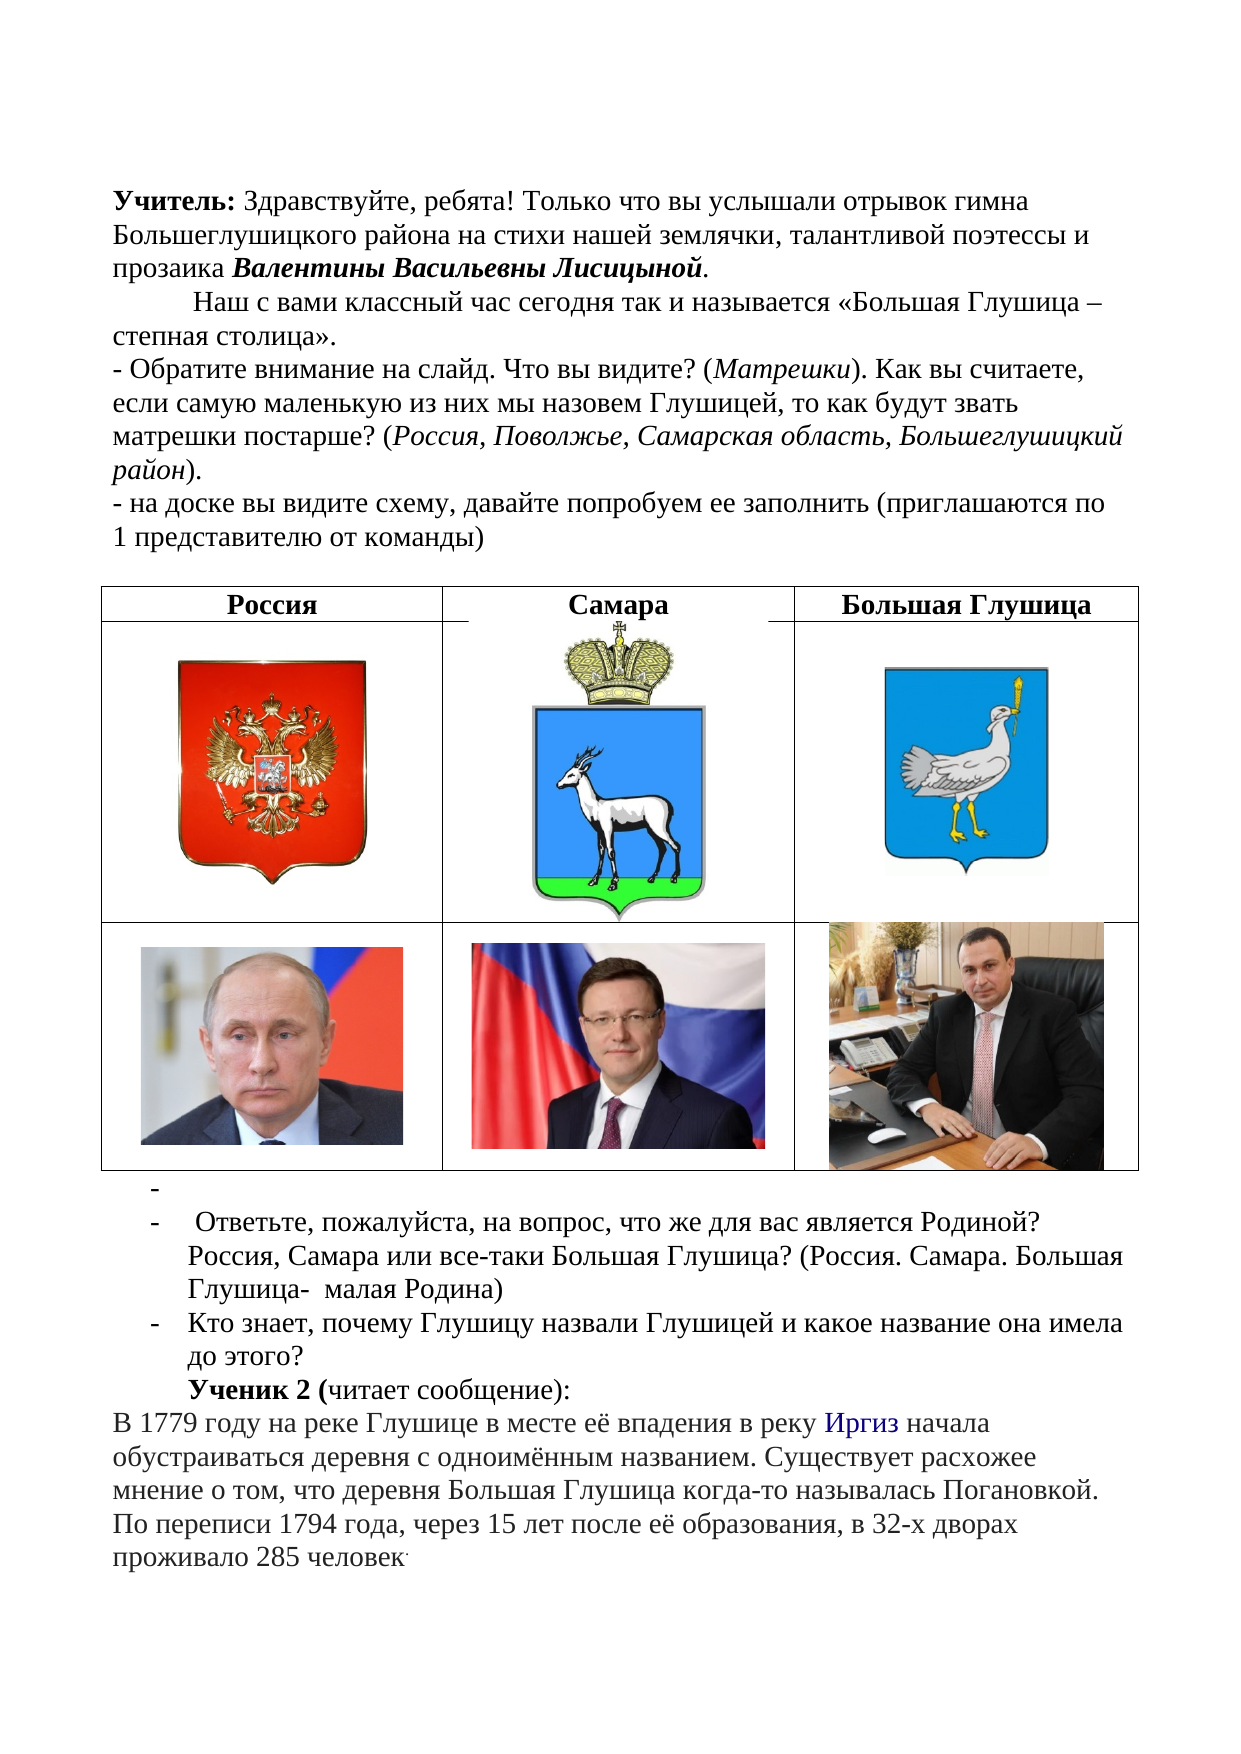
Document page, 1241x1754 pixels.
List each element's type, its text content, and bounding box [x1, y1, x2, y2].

text 1 представителю от команды) [112, 519, 1128, 552]
picture [140, 947, 404, 1145]
table_cell [443, 923, 794, 1169]
text Учитель: Здравствуйте, ребята! Только что вы услышали отрывок гимна Большеглушицкого района на стихи нашей землячки, талантливой поэтессы и прозаика Валентины Васильевны Лисицыной. [112, 183, 1128, 284]
text - на доске вы видите схему, давайте попробуем ее заполнить (приглашаются по [112, 485, 1128, 519]
text В 1779 году на реке Глушице в месте её впадения в реку Иргиз начала обустраиваться деревня с одноимённым названием. Существует расхожее мнение о том, что деревня Большая Глушица когда-то называлась Погановкой. По переписи 1794 года, через 15 лет после её образования, в 32-х дворах проживало 285 человек. [112, 1405, 1128, 1573]
picture [884, 667, 1049, 876]
table_cell [795, 622, 1138, 922]
table_cell [1104, 923, 1138, 1169]
picture [170, 652, 374, 891]
table_cell [443, 622, 468, 922]
table_cell [795, 923, 829, 1169]
list Кто знает, почему Глушицу назвали Глушицей и какое название она имела до этого? [150, 1305, 1128, 1372]
picture [468, 621, 769, 922]
table_header Большая Глушица [795, 587, 1138, 621]
table_cell [102, 923, 442, 1169]
text - Обратите внимание на слайд. Что вы видите? (Матрешки). Как вы считаете, если самую маленькую из них мы назовем Глушицей, то как будут звать матрешки постарше? (Россия, Поволжье, Самарская область, Большеглушицкий район). [112, 351, 1128, 485]
table_cell [769, 622, 794, 922]
picture [829, 922, 1104, 1170]
list Ученик 2 (читает сообщение): [187, 1372, 1128, 1405]
picture [471, 943, 766, 1149]
table_header Самара [443, 587, 794, 621]
picture [901, 676, 1024, 843]
table_cell [102, 622, 442, 922]
list Ответьте, пожалуйста, на вопрос, что же для вас является Родиной? Россия, Самара или все-таки Большая Глушица? (Россия. Самара. Большая Глушица- малая Родина) [150, 1204, 1128, 1305]
text Наш с вами классный час сегодня так и называется «Большая Глушица – степная столица». [112, 284, 1128, 351]
table_header Россия [102, 587, 442, 621]
